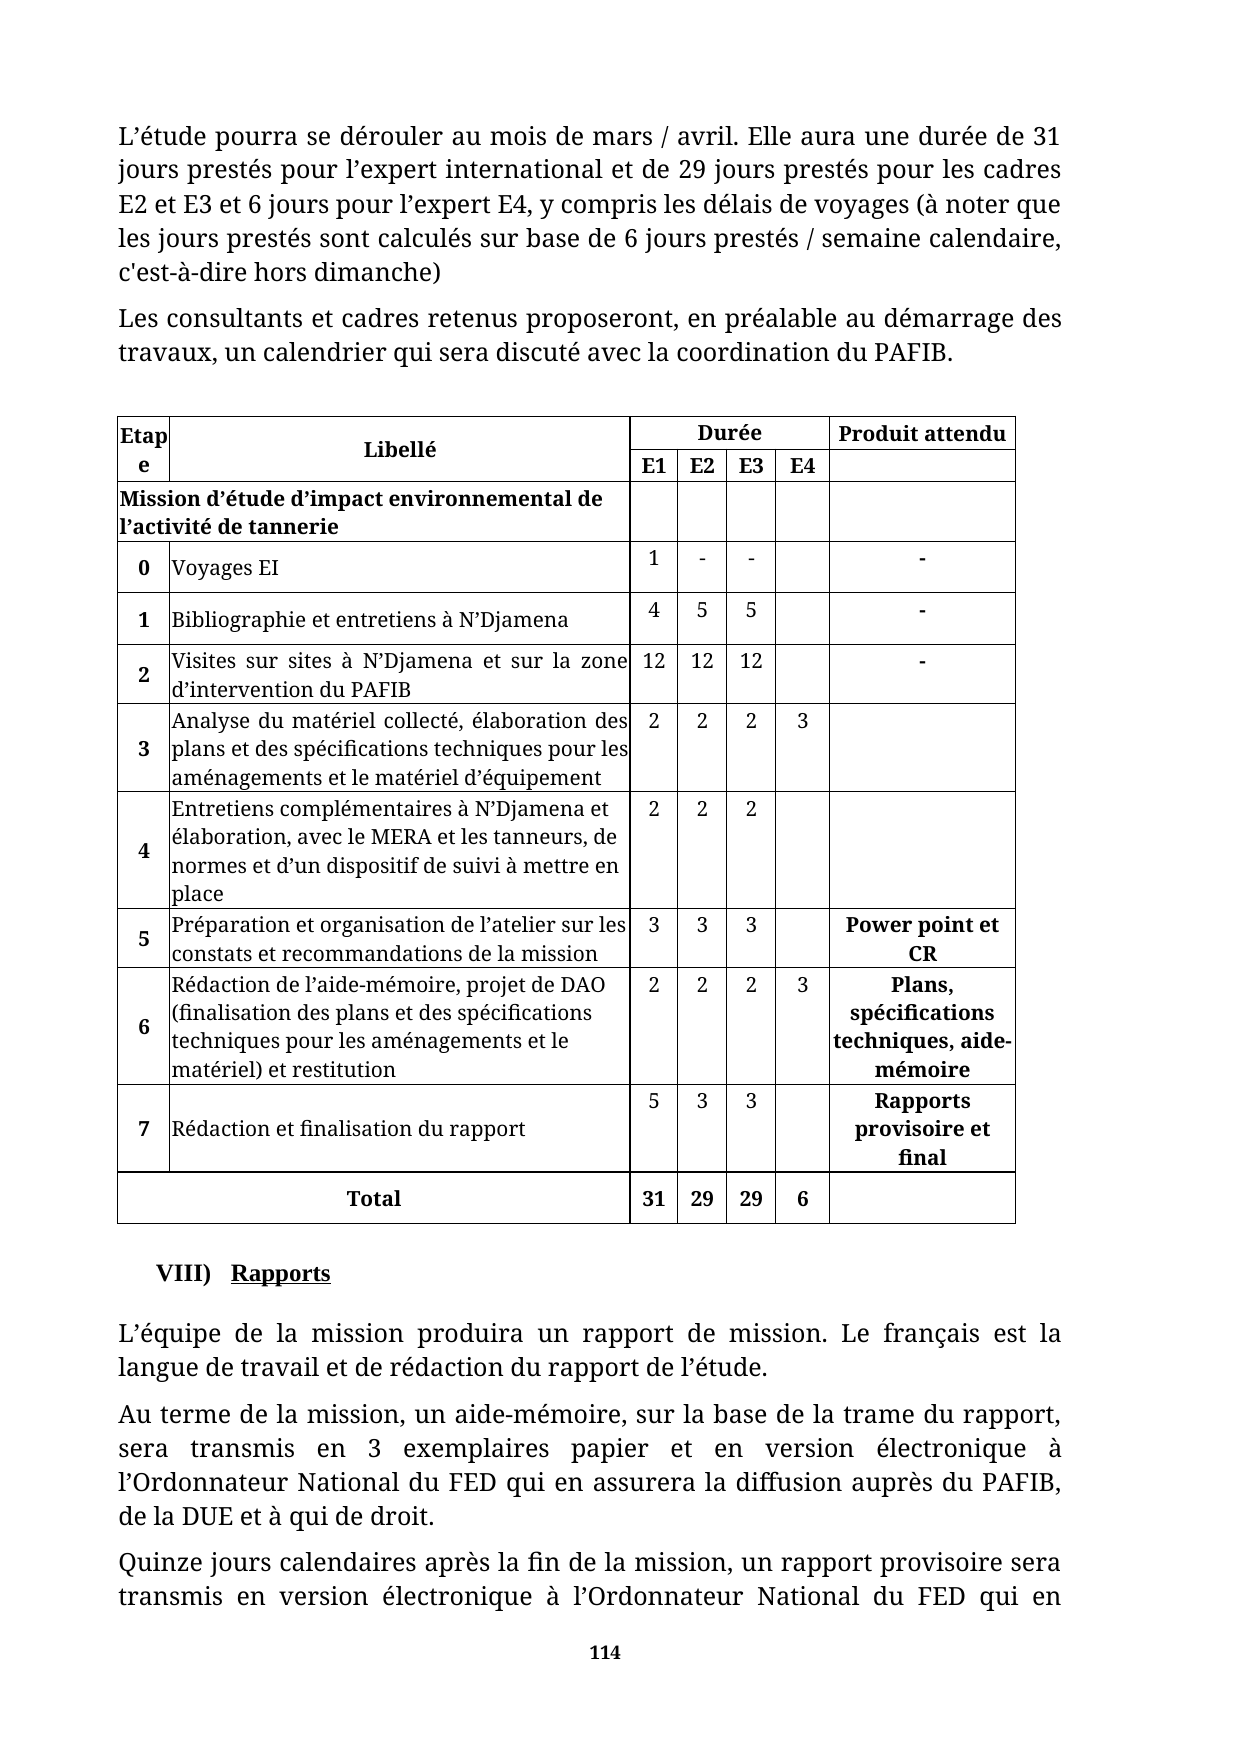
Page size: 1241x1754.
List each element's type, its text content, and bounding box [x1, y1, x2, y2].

table_cell E2 [678, 450, 726, 481]
table_cell Power point et CR [830, 909, 1015, 967]
table_cell 3 [118, 704, 169, 791]
table_cell 3 [678, 1085, 726, 1171]
table_header Produit attendu [830, 417, 1015, 448]
table_cell 2 [678, 792, 726, 908]
table_header Libellé [170, 417, 629, 481]
table_cell 1 [631, 542, 677, 592]
table_cell 5 [631, 1085, 677, 1171]
table_cell Rédaction et finalisation du rapport [170, 1085, 629, 1171]
table_cell 12 [631, 645, 677, 703]
table_cell 2 [678, 704, 726, 791]
table_cell Entretiens complémentaires à N’Djamena et élaboration, avec le MERA et les tanneurs, de normes et d’un dispositif de suivi à mettre en place [170, 792, 629, 908]
table_cell 29 [727, 1173, 775, 1223]
table_cell Mission d’étude d’impact environnemental de l’activité de tannerie [118, 482, 629, 541]
table_cell 31 [631, 1173, 677, 1223]
table_cell 5 [118, 909, 169, 967]
table_cell Plans, spécifications techniques, aide-mémoire [830, 968, 1015, 1083]
table_cell Visites sur sites à N’Djamena et sur la zone d’intervention du PAFIB [170, 645, 629, 703]
table_cell 3 [678, 909, 726, 967]
table_cell 2 [678, 968, 726, 1083]
table_cell [776, 542, 829, 592]
table_cell 4 [118, 792, 169, 908]
table_header Durée [631, 417, 829, 448]
table_cell 2 [727, 704, 775, 791]
table_cell 5 [678, 593, 726, 644]
table_cell 2 [118, 645, 169, 703]
text L’équipe de la mission produira un rapport de mission. Le français est la langue de travail et de rédaction du rapport de l’étude. [118, 1316, 1063, 1384]
table_cell 3 [631, 909, 677, 967]
table_cell 3 [776, 968, 829, 1083]
table_cell [727, 482, 775, 541]
table_cell E4 [776, 450, 829, 481]
table_cell [678, 482, 726, 541]
table_cell [776, 909, 829, 967]
table_cell E1 [631, 450, 677, 481]
table_cell Total [118, 1173, 629, 1223]
table_cell Analyse du matériel collecté, élaboration des plans et des spécifications techniques pour les aménagements et le matériel d’équipement [170, 704, 629, 791]
table_cell [776, 482, 829, 541]
table_cell 3 [727, 1085, 775, 1171]
table_cell 2 [631, 792, 677, 908]
list Rapports [156, 1253, 1063, 1286]
table_cell 1 [118, 593, 169, 644]
table_cell [776, 1085, 829, 1171]
table_cell 29 [678, 1173, 726, 1223]
table_cell 2 [631, 704, 677, 791]
table_cell 2 [631, 968, 677, 1083]
text L’étude pourra se dérouler au mois de mars / avril. Elle aura une durée de 31 jours prestés pour l’expert international et de 29 jours prestés pour les cadres E2 et E3 et 6 jours pour l’expert E4, y compris les délais de voyages (à noter que les jours prestés sont calculés sur base de 6 jours prestés / semaine calendaire, c'est-à-dire hors dimanche) [118, 118, 1063, 288]
table_cell [830, 704, 1015, 791]
text Les consultants et cadres retenus proposeront, en préalable au démarrage des travaux, un calendrier qui sera discuté avec la coordination du PAFIB. [118, 301, 1063, 369]
table_cell 7 [118, 1085, 169, 1171]
table_cell [776, 792, 829, 908]
table_cell 3 [727, 909, 775, 967]
table_cell [631, 482, 677, 541]
table_cell - [830, 593, 1015, 644]
table_cell - [678, 542, 726, 592]
table_cell 4 [631, 593, 677, 644]
table_cell 12 [678, 645, 726, 703]
table_cell - [830, 542, 1015, 592]
table_cell Préparation et organisation de l’atelier sur les constats et recommandations de la mission [170, 909, 629, 967]
text Au terme de la mission, un aide-mémoire, sur la base de la trame du rapport, sera transmis en 3 exemplaires papier et en version électronique à l’Ordonnateur National du FED qui en assurera la diffusion auprès du PAFIB, de la DUE et à qui de droit. [118, 1396, 1063, 1532]
table_cell - [830, 645, 1015, 703]
table_cell 0 [118, 542, 169, 592]
table_cell Voyages EI [170, 542, 629, 592]
table_cell 2 [727, 968, 775, 1083]
table_cell [830, 482, 1015, 541]
table_cell 6 [776, 1173, 829, 1223]
table_header Etape [118, 417, 169, 481]
table_cell 3 [776, 704, 829, 791]
table_cell E3 [727, 450, 775, 481]
table_cell 12 [727, 645, 775, 703]
table_cell 6 [118, 968, 169, 1083]
table_cell [830, 450, 1015, 481]
table_cell Rédaction de l’aide-mémoire, projet de DAO (finalisation des plans et des spécifications techniques pour les aménagements et le matériel) et restitution [170, 968, 629, 1083]
table_cell [776, 593, 829, 644]
table_cell 5 [727, 593, 775, 644]
table_cell [830, 792, 1015, 908]
table_cell [776, 645, 829, 703]
table_cell Bibliographie et entretiens à N’Djamena [170, 593, 629, 644]
table_cell [830, 1173, 1015, 1223]
table_cell Rapports provisoire et final [830, 1085, 1015, 1171]
table_cell - [727, 542, 775, 592]
table_cell 2 [727, 792, 775, 908]
